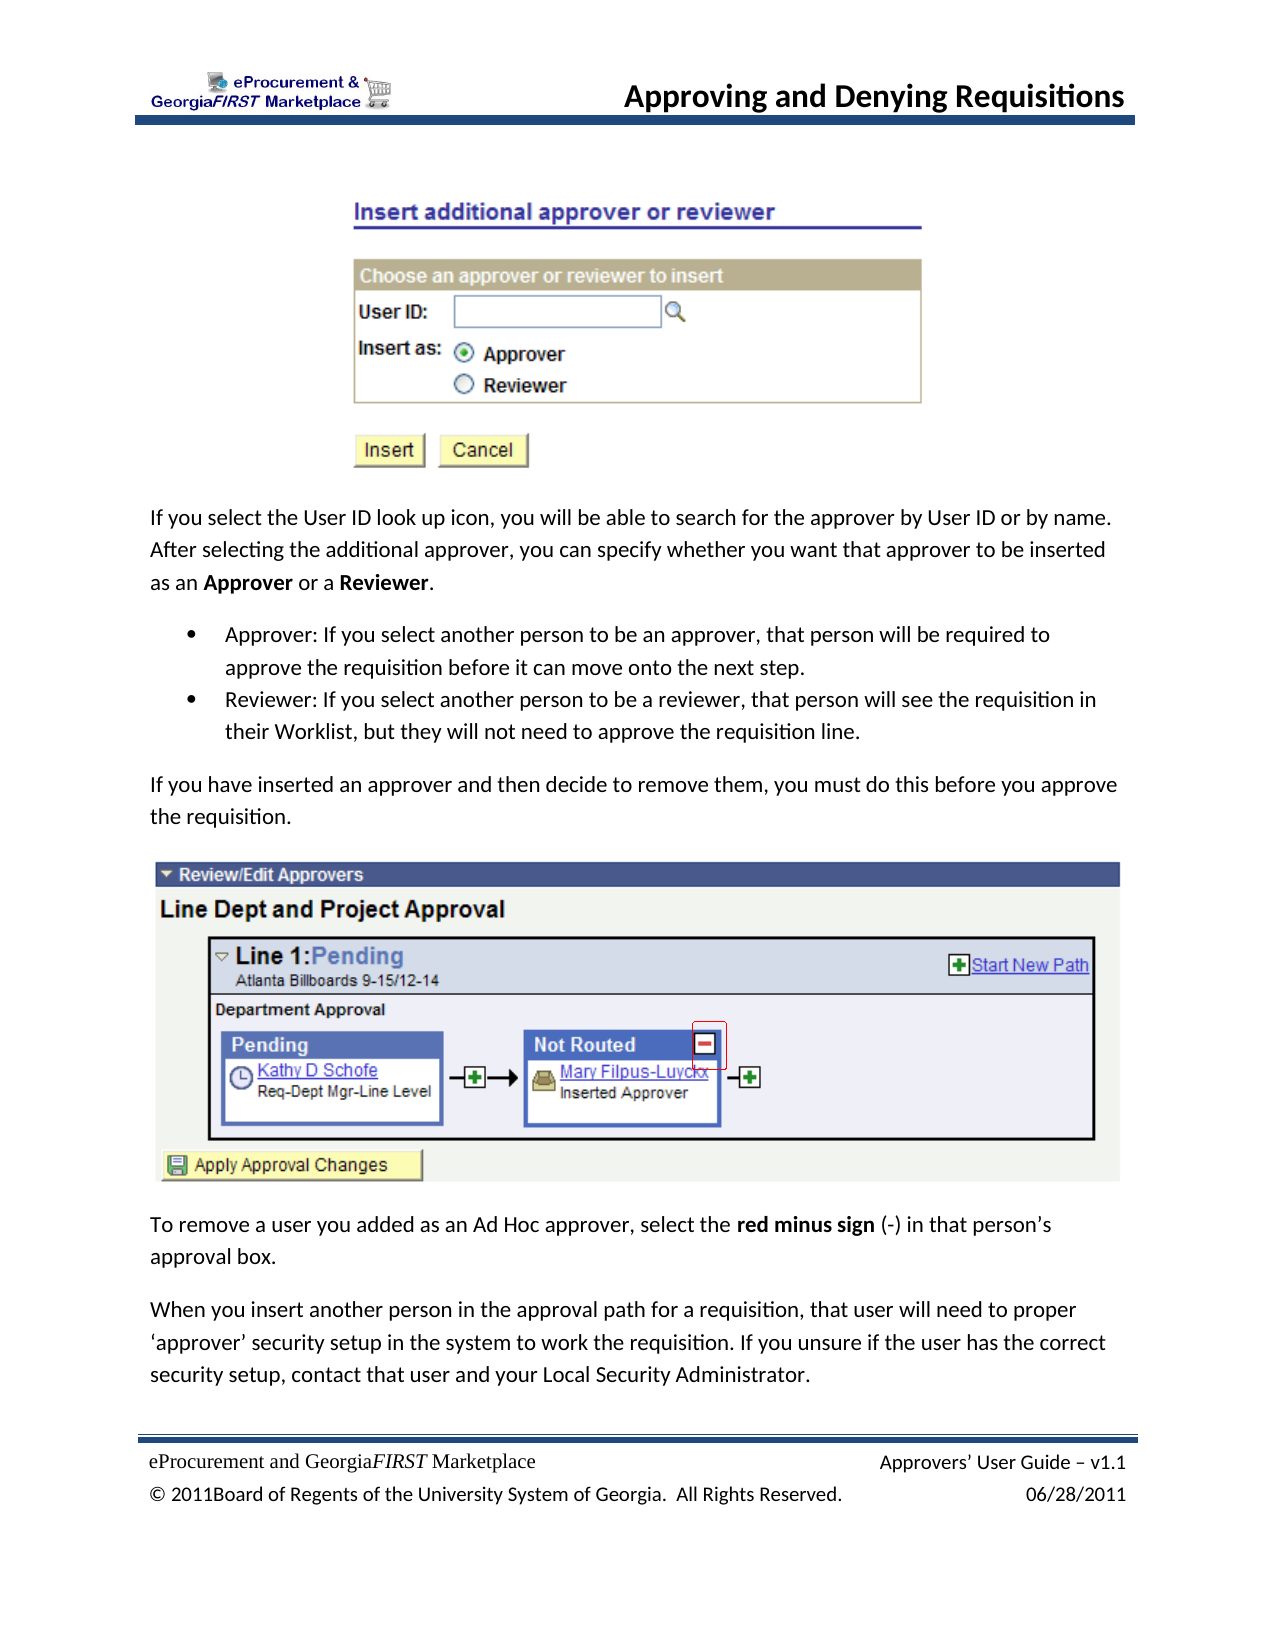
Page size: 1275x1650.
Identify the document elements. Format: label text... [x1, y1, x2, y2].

text If you select the User ID look up icon, you will be able to search for the approver by User ID or by name. After selecting the additional approver, you can specify whether you want that approver to be inserted as an Approver or a Reviewer. [150, 503, 1125, 596]
list Approver: If you select another person to be an approver, that person will be required to approve the requisition before it can move onto the next step. [187, 621, 1125, 681]
picture [146, 68, 399, 113]
text To remove a user you added as an Ad Hoc approver, select the red minus sign (-) in that person’s approval box. [150, 1210, 1125, 1270]
text If you have inserted an approver and then decide to remove them, you must do this before you approve the requisition. [150, 770, 1125, 830]
list Reviewer: If you select another person to be a reviewer, that person will see the requisition in their Worklist, but they will not need to approve the requisition line. [187, 685, 1125, 745]
picture [150, 855, 1125, 1186]
text When you insert another person in the approval path for a requisition, that user will need to proper ‘approver’ security setup in the system to work the requisition. If you unsure if the user has the correct security setup, contact that user and your Local Security Administrator. [150, 1295, 1125, 1388]
picture [343, 184, 933, 479]
